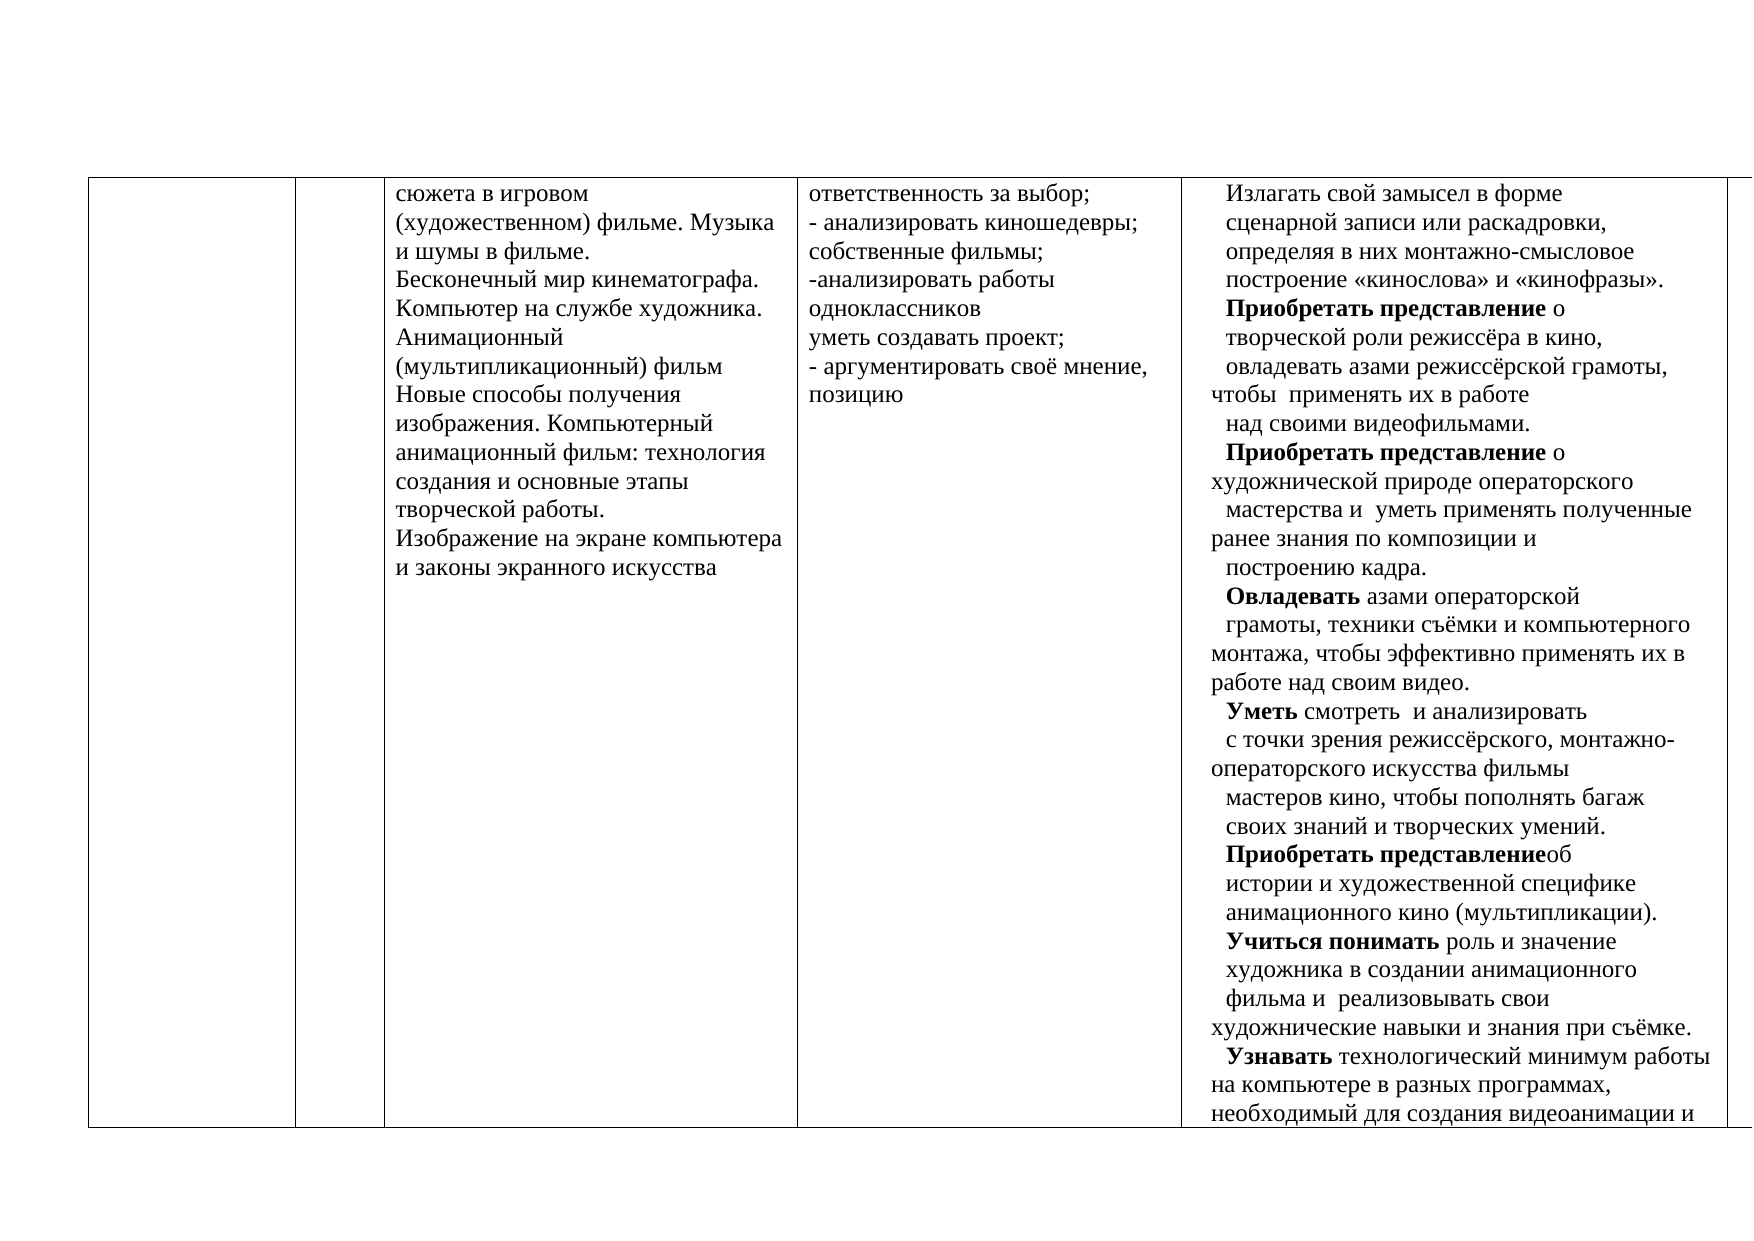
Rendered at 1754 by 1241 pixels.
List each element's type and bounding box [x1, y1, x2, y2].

table_cell [1728, 178, 1752, 1127]
